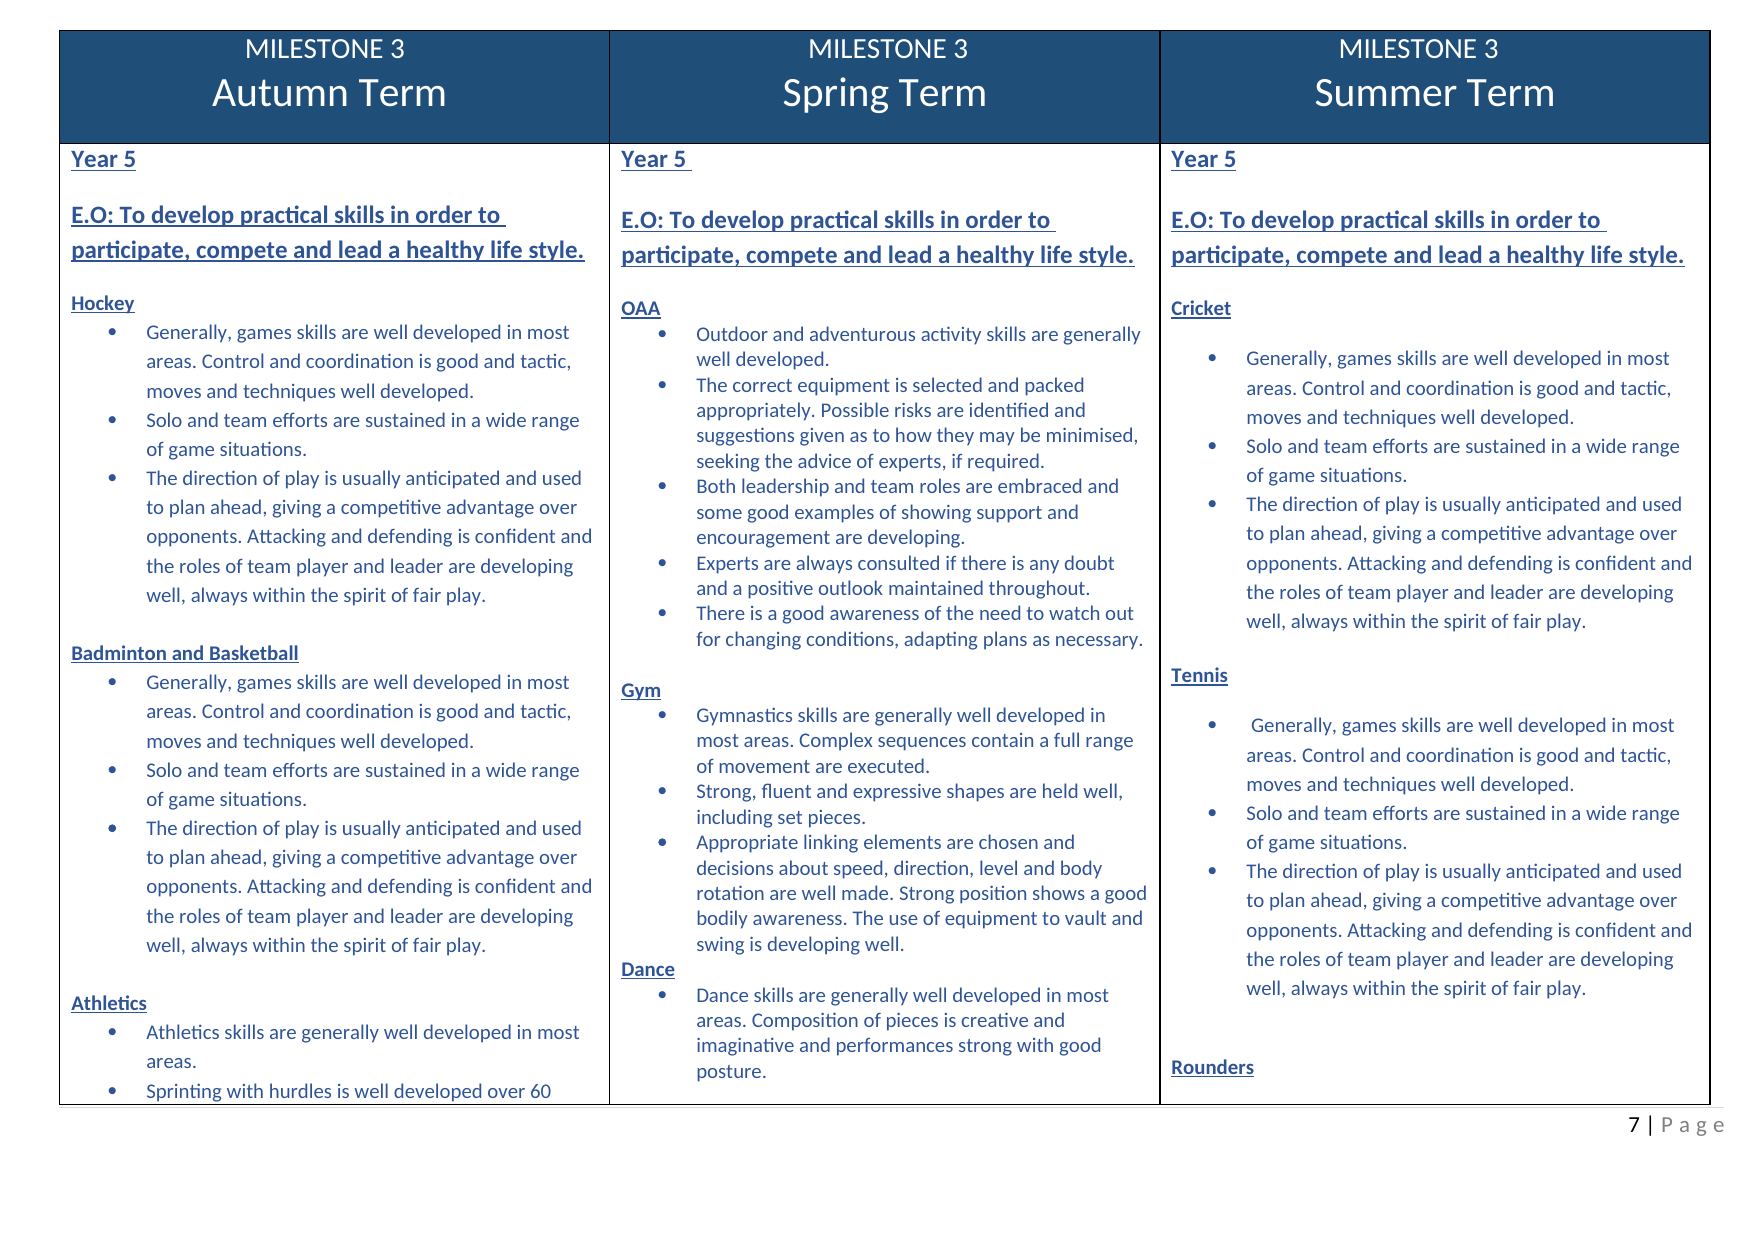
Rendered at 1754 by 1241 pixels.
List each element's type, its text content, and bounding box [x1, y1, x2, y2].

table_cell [610, 144, 1159, 1104]
table_header MILESTONE 3 Autumn Term [60, 31, 609, 143]
table_header MILESTONE 3 Summer Term [1161, 31, 1709, 143]
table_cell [60, 144, 609, 1104]
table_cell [1161, 144, 1709, 1104]
table_header MILESTONE 3 Spring Term [610, 31, 1159, 143]
